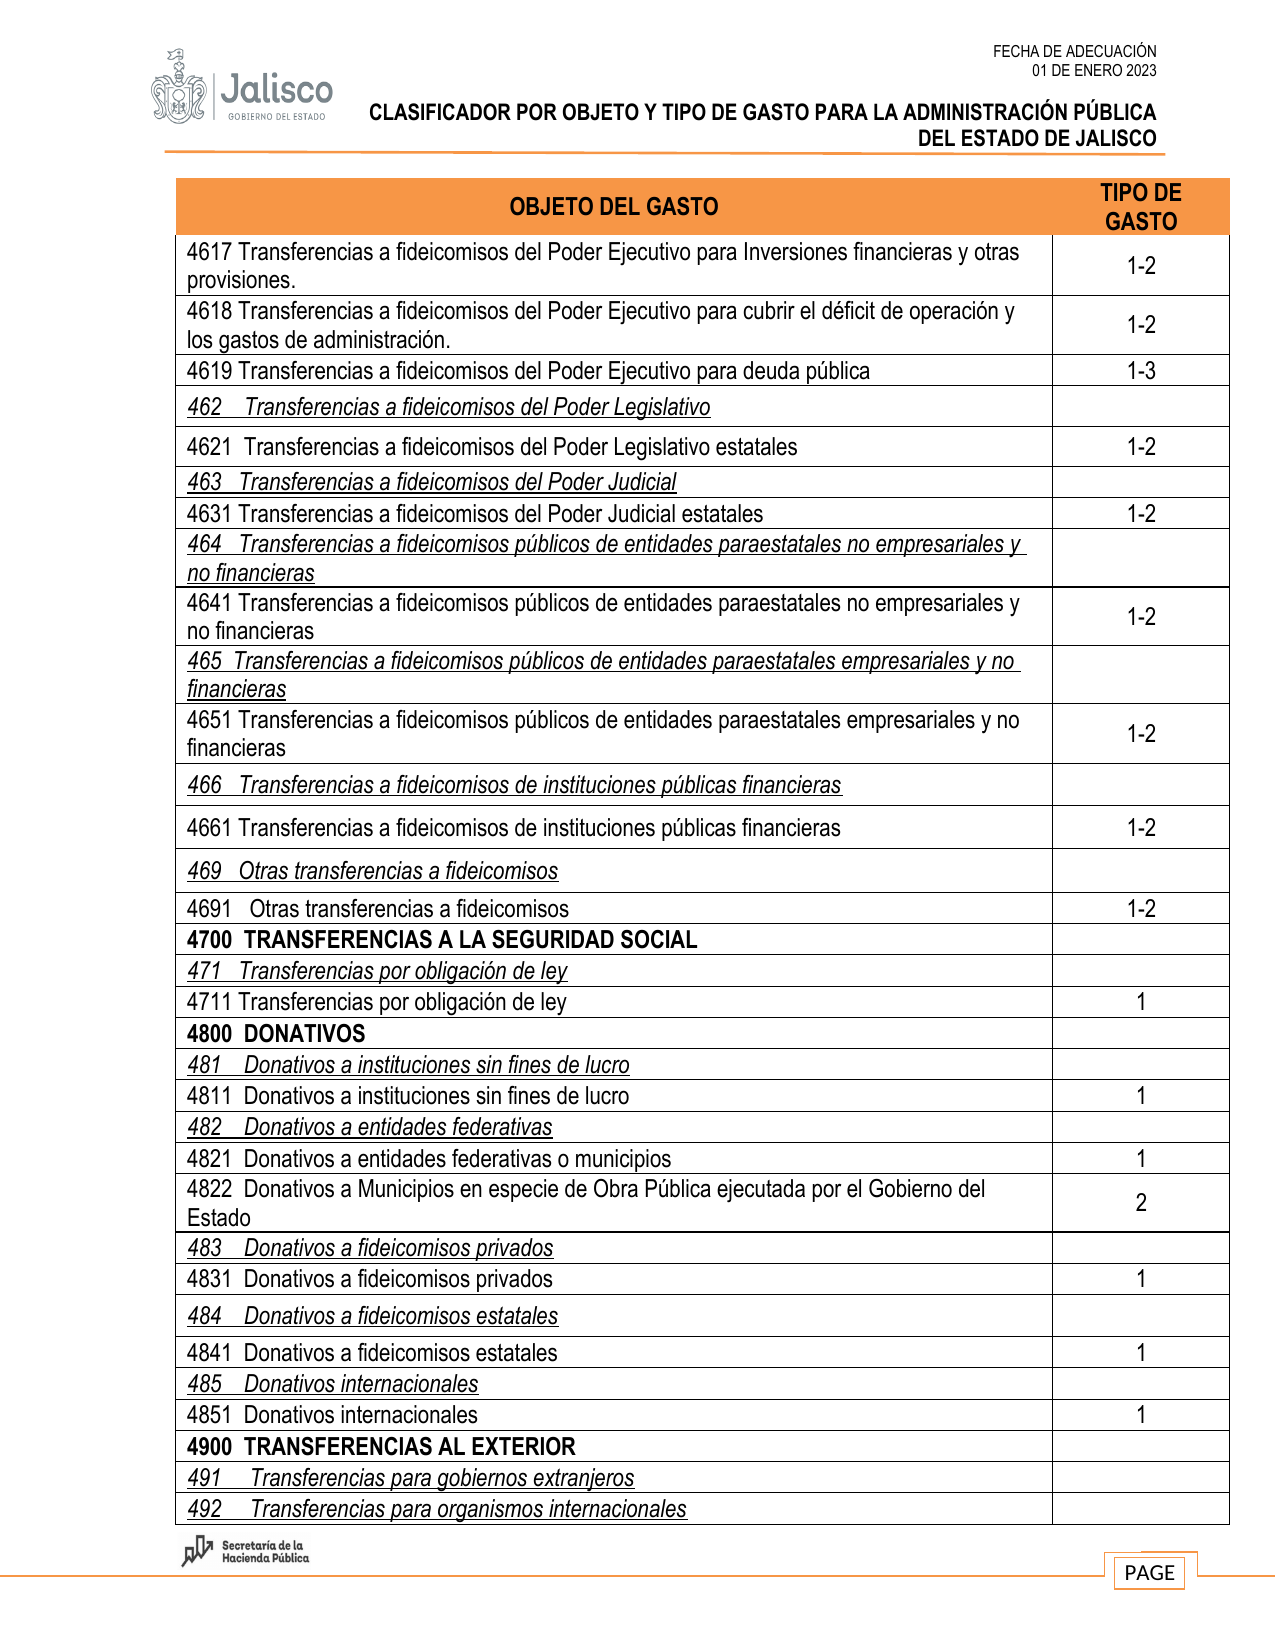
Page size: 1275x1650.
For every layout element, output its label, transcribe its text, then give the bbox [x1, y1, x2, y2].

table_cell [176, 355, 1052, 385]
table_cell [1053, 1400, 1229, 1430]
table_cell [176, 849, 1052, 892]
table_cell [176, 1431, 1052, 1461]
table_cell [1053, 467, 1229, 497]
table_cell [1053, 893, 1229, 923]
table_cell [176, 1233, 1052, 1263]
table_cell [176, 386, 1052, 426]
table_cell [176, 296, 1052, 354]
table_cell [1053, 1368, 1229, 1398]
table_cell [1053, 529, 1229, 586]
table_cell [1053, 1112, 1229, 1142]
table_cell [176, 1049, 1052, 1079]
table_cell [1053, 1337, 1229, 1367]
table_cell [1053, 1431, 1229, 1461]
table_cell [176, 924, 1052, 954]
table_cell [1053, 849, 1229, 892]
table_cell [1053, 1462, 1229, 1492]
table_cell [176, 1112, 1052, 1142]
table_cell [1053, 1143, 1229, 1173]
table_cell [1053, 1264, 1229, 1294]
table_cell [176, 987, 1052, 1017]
table_header TIPO DE GASTO [1053, 178, 1230, 235]
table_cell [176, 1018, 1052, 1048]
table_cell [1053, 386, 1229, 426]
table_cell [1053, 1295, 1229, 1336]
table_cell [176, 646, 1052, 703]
picture [145, 42, 338, 129]
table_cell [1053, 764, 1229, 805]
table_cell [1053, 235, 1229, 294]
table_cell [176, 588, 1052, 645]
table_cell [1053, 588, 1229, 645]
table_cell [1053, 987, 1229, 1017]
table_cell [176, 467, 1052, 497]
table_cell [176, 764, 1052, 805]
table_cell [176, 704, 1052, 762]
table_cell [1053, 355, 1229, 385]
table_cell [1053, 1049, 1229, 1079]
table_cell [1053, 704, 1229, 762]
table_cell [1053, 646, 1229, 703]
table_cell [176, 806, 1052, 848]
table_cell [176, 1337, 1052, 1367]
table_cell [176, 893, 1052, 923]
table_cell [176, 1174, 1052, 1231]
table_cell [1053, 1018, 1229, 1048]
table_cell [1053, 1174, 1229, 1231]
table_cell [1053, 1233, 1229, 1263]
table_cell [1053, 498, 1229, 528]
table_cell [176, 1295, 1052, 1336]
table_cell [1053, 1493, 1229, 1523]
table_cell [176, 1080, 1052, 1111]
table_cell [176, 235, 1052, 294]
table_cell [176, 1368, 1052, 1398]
picture [177, 1532, 311, 1570]
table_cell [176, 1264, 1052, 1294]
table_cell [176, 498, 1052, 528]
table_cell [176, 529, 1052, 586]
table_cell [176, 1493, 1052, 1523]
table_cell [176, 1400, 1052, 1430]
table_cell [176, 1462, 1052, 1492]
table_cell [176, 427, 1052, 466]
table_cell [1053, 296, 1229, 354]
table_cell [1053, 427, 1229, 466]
table_header OBJETO DEL GASTO [176, 178, 1053, 235]
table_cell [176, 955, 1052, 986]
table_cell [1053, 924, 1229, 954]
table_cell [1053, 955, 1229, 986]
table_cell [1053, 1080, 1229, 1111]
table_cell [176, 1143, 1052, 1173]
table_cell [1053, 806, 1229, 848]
